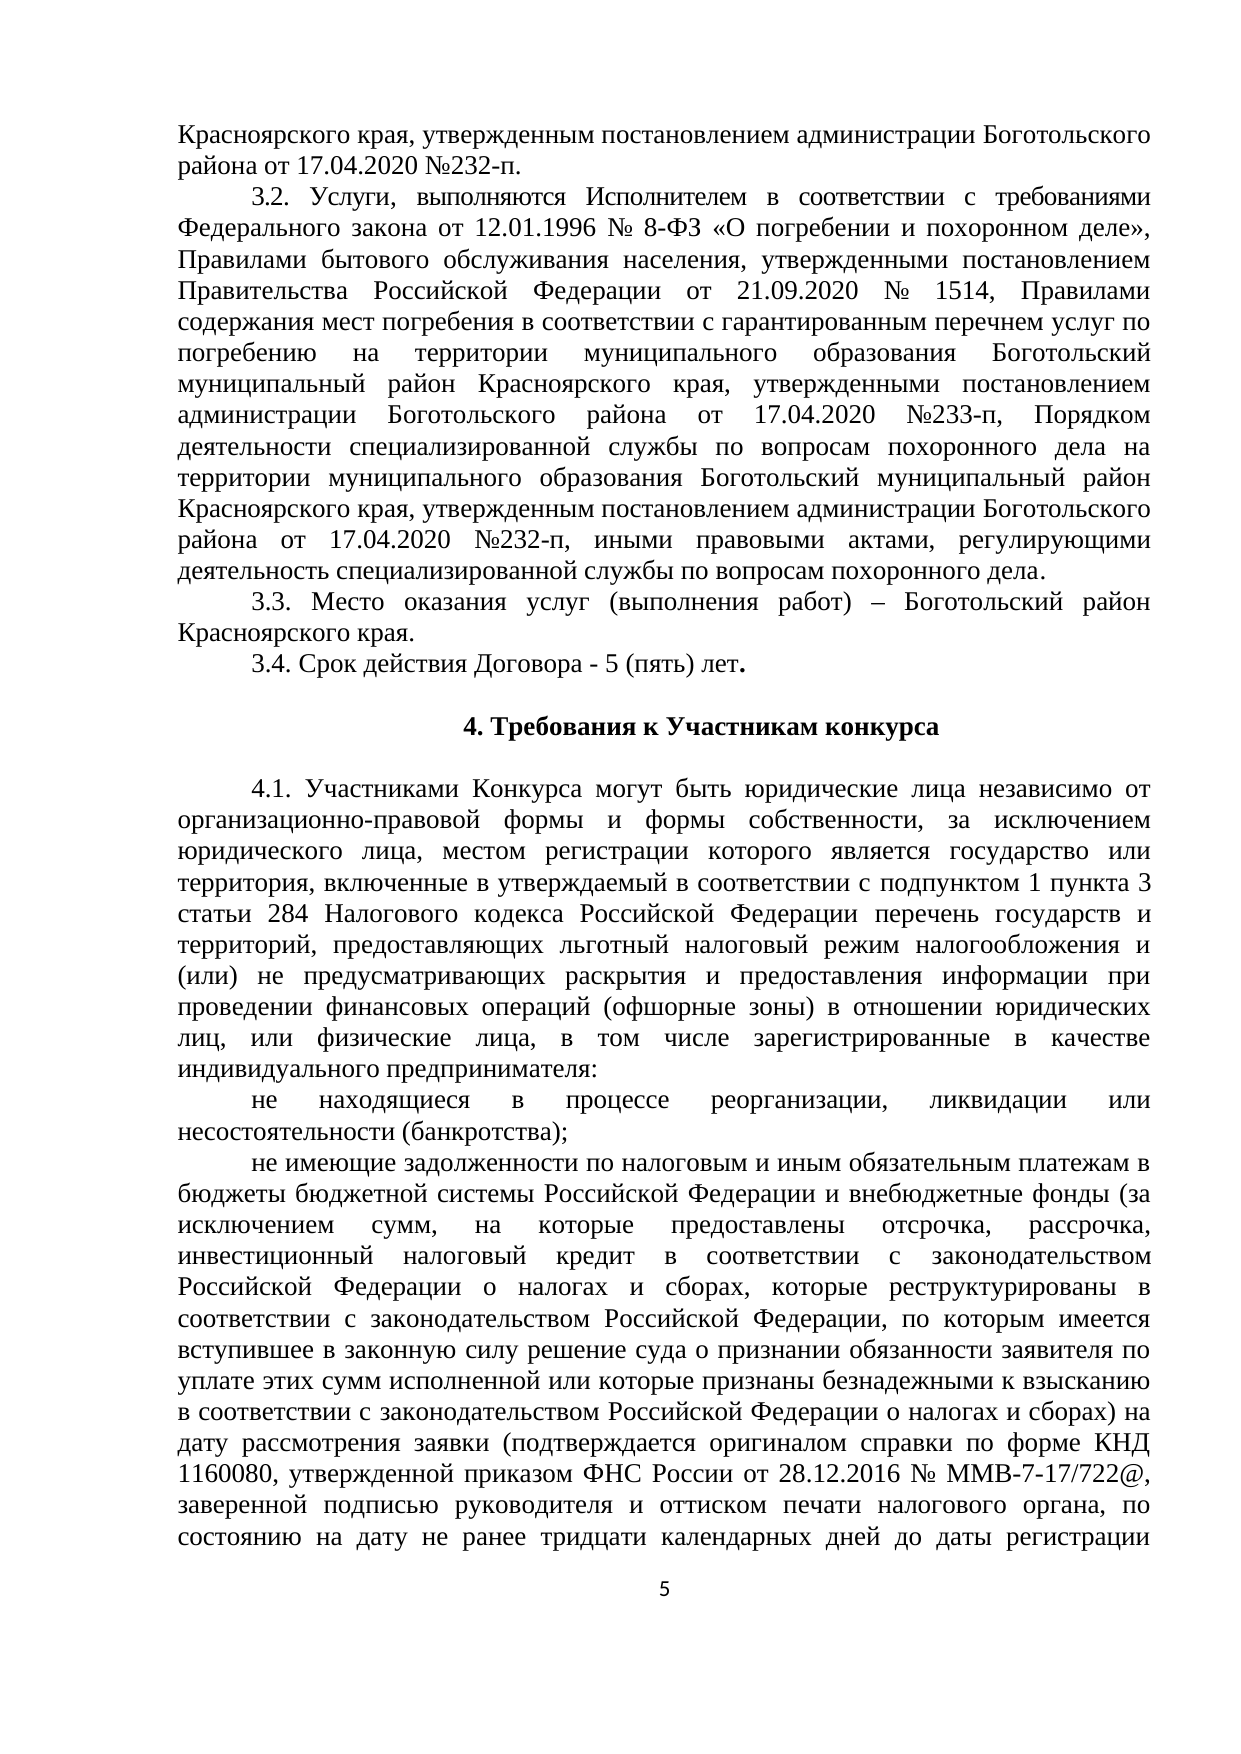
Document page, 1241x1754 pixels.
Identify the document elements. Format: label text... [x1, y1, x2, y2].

text 3.3. Место оказания услуг (выполнения работ) – Боготольский район Красноярского края. [177, 585, 1152, 648]
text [177, 118, 1152, 180]
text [177, 1146, 1152, 1551]
text 4. Требования к Участникам конкурса [177, 710, 1152, 741]
text 3.2. Услуги, выполняются Исполнителем в соответствии с требованиями Федерального закона от 12.01.1996 № 8-ФЗ «О погребении и похоронном деле», Правилами бытового обслуживания населения, утвержденными постановлением Правительства Российской Федерации от 21.09.2020 № 1514, Правилами содержания мест погребения в соответствии с гарантированным перечнем услуг по погребению на территории муниципального образования Боготольский муниципальный район Красноярского края, утвержденными постановлением администрации Боготольского района от 17.04.2020 №233-п, Порядком деятельности специализированной службы по вопросам похоронного дела на территории муниципального образования Боготольский муниципальный район Красноярского края, утвержденным постановлением администрации Боготольского района от 17.04.2020 №232-п, иными правовыми актами, регулирующими деятельность специализированной службы по вопросам похоронного дела. [177, 180, 1152, 585]
text не находящиеся в процессе реорганизации, ликвидации или несостоятельности (банкротства); [177, 1084, 1152, 1146]
text 3.4. Срок действия Договора - 5 (пять) лет. [177, 648, 1152, 679]
text 4.1. Участниками Конкурса могут быть юридические лица независимо от организационно-правовой формы и формы собственности, за исключением юридического лица, местом регистрации которого является государство или территория, включенные в утверждаемый в соответствии с подпунктом 1 пункта 3 статьи 284 Налогового кодекса Российской Федерации перечень государств и территорий, предоставляющих льготный налоговый режим налогообложения и (или) не предусматривающих раскрытия и предоставления информации при проведении финансовых операций (офшорные зоны) в отношении юридических лиц, или физические лица, в том числе зарегистрированные в качестве индивидуального предпринимателя: [177, 772, 1152, 1084]
